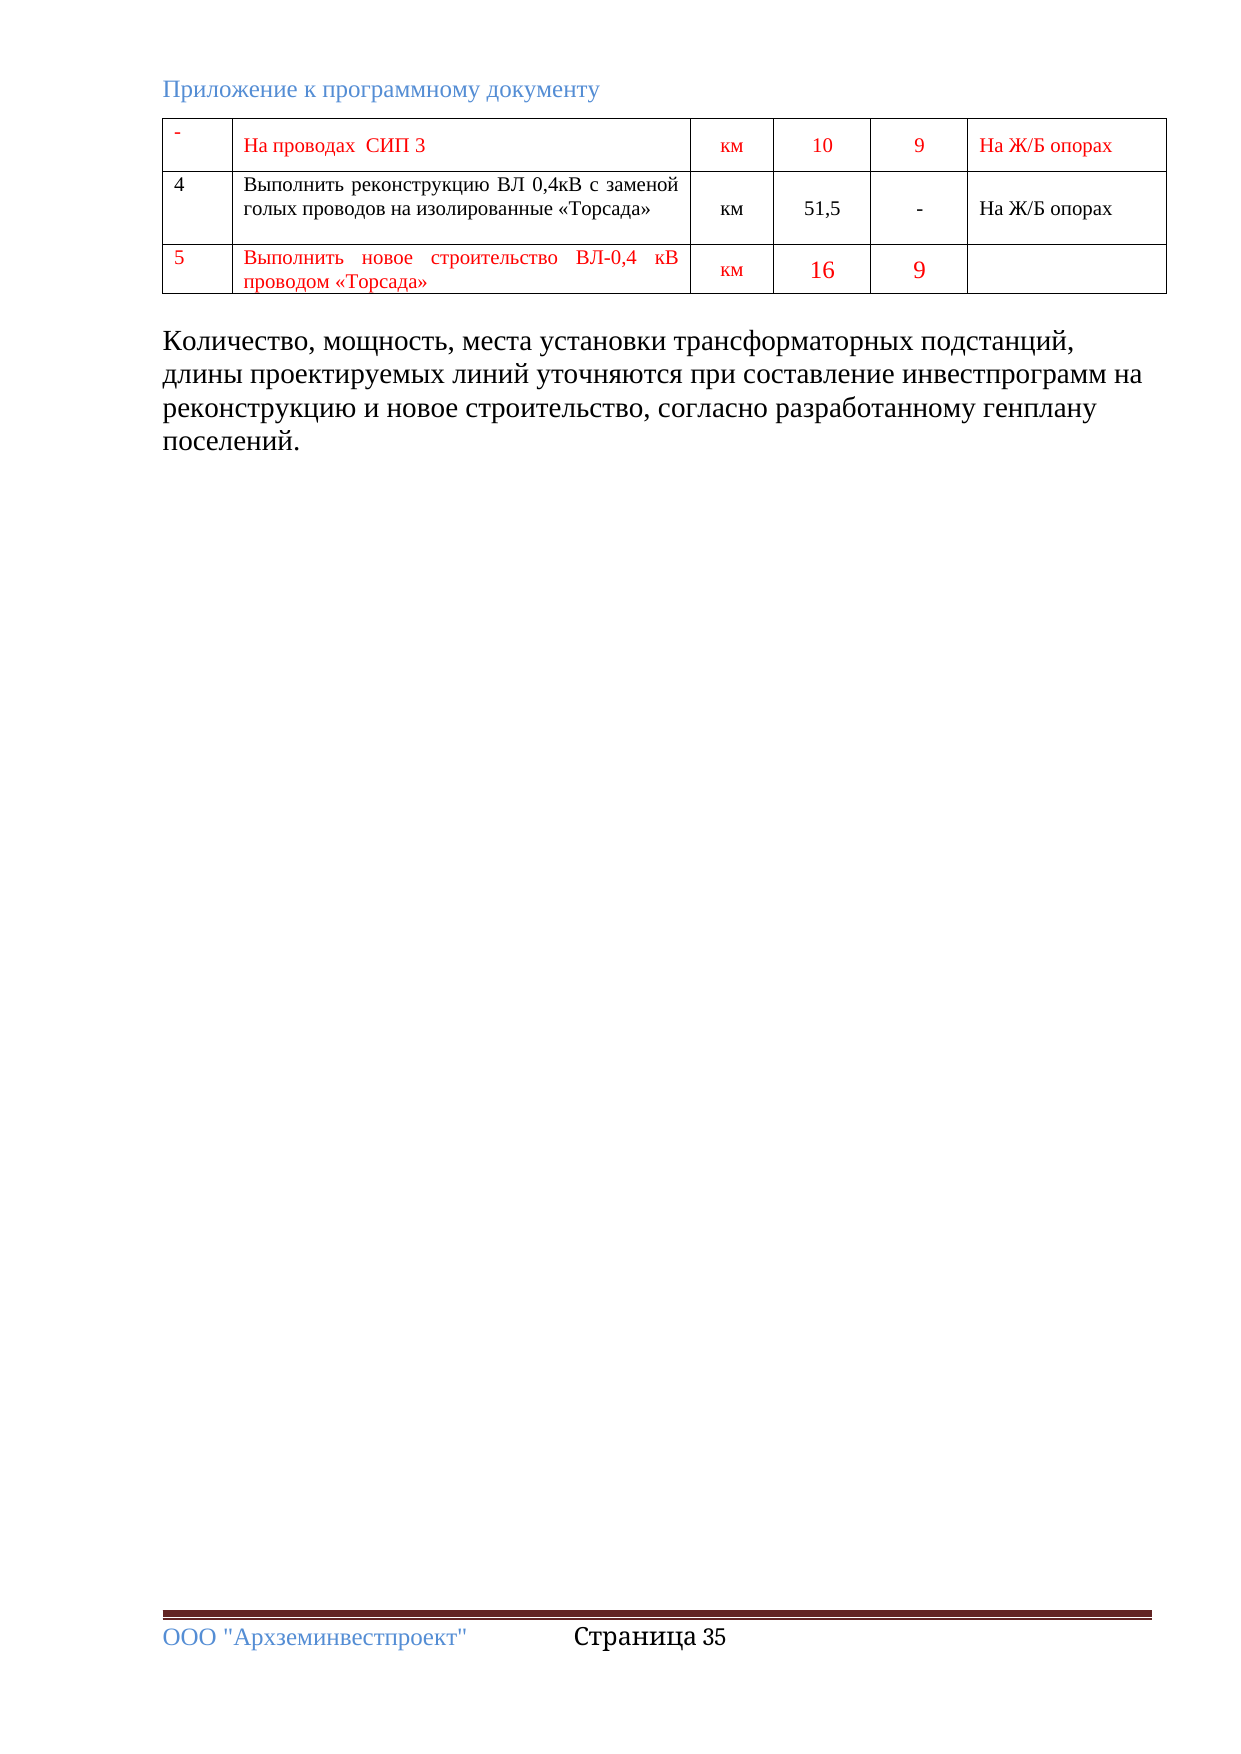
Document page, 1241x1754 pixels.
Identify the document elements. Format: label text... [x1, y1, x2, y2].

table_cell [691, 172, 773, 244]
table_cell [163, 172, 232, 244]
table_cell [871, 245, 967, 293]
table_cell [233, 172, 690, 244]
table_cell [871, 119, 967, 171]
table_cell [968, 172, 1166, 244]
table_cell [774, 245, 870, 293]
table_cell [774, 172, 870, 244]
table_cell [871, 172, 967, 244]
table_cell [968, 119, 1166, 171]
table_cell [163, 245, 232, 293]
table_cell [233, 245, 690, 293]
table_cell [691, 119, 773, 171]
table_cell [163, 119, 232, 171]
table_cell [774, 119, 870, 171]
text Количество, мощность, места установки трансформаторных подстанций, длины проектируемых линий уточняются при составление инвестпрограмм на реконструкцию и новое строительство, согласно разработанному генплану поселений. [162, 323, 1152, 457]
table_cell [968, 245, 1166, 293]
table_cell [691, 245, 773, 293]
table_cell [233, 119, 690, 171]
